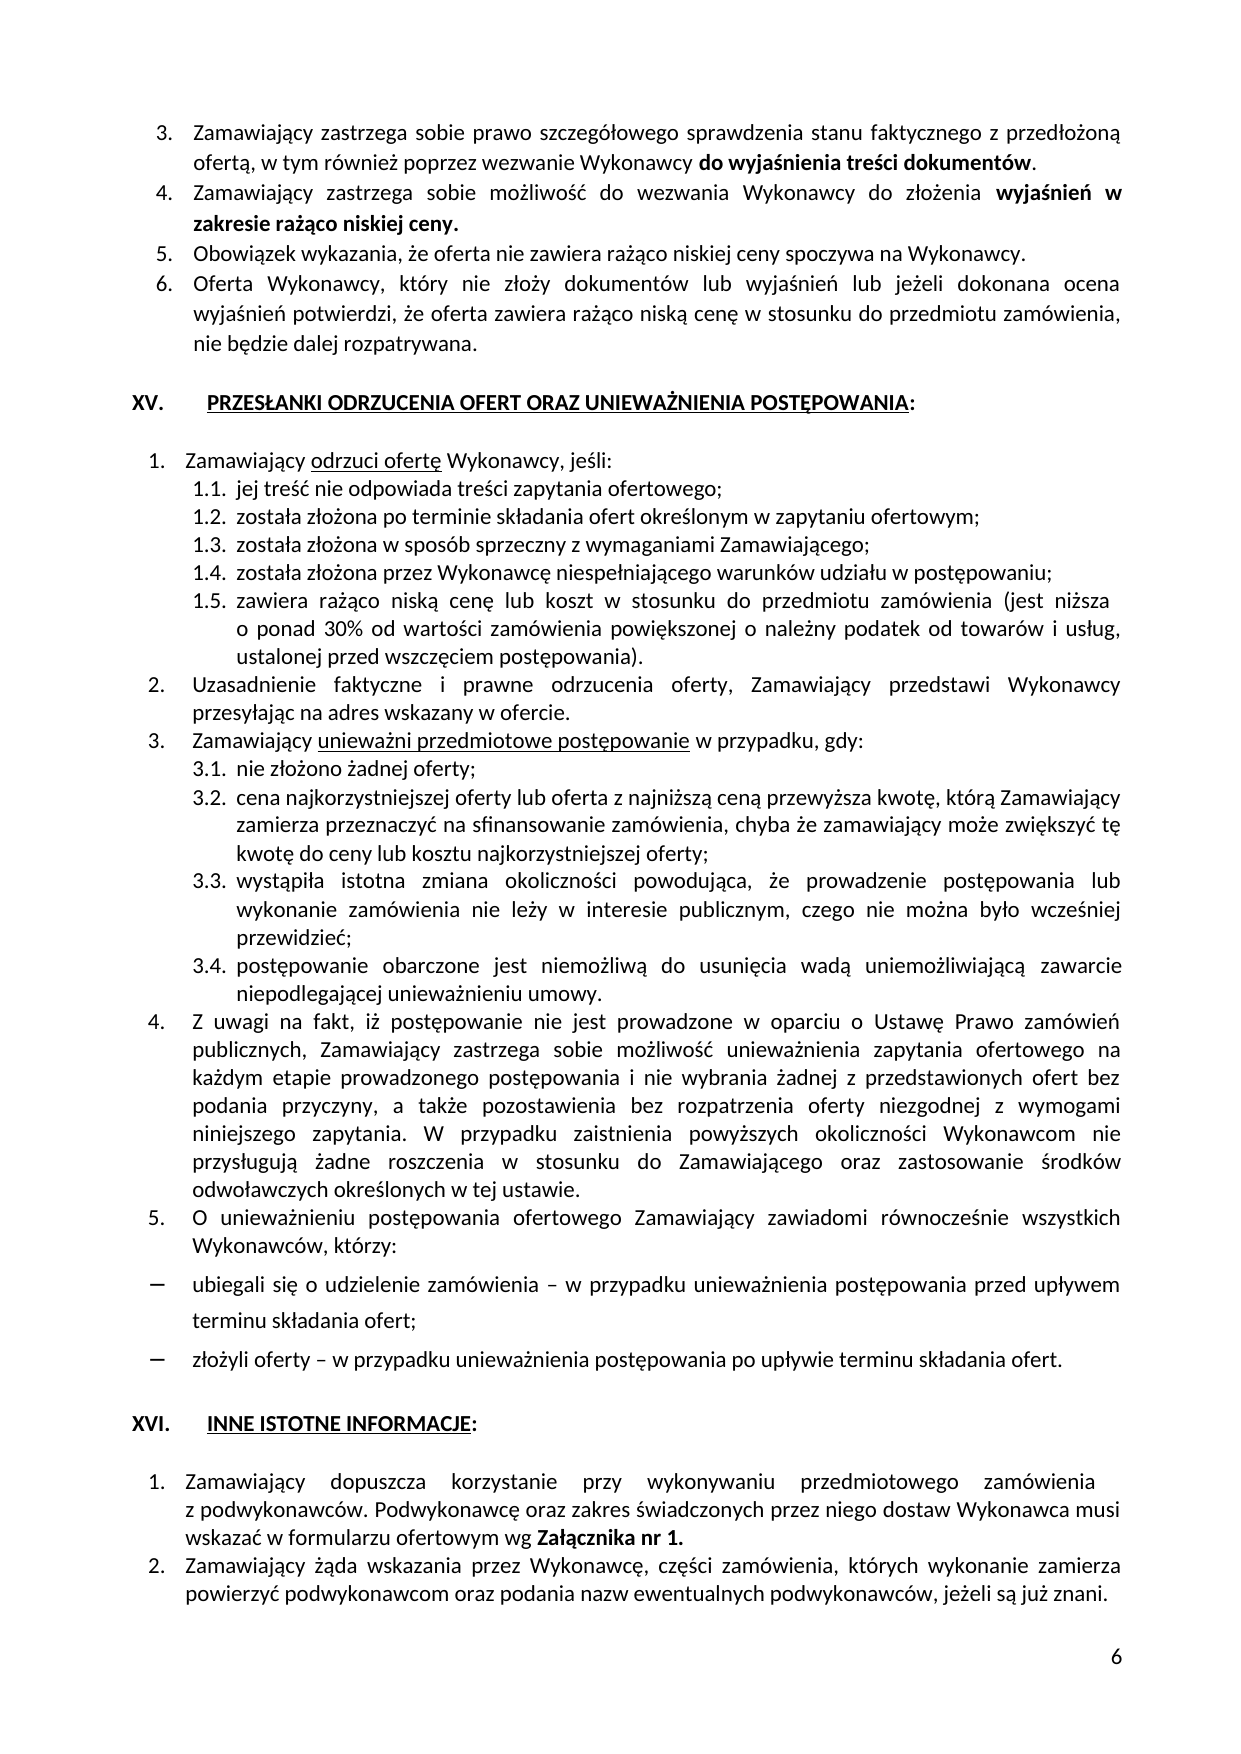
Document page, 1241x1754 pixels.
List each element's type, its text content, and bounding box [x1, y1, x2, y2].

list Oferta Wykonawcy, który nie złoży dokumentów lub wyjaśnień lub jeżeli dokonana ocena wyjaśnień potwierdzi, że oferta zawiera rażąco niską cenę w stosunku do przedmiotu zamówienia, nie będzie dalej rozpatrywana. [156, 269, 1122, 358]
list jej treść nie odpowiada treści zapytania ofertowego; [192, 474, 1122, 502]
list Uzasadnienie faktyczne i prawne odrzucenia oferty, Zamawiający przedstawi Wykonawcy przesyłając na adres wskazany w ofercie. [148, 671, 1122, 727]
list Zamawiający zastrzega sobie prawo szczegółowego sprawdzenia stanu faktycznego z przedłożoną ofertą, w tym również poprzez wezwanie Wykonawcy do wyjaśnienia treści dokumentów. [156, 118, 1122, 176]
list została złożona przez Wykonawcę niespełniającego warunków udziału w postępowaniu; [192, 558, 1122, 586]
list postępowanie obarczone jest niemożliwą do usunięcia wadą uniemożliwiającą zawarcie niepodlegającej unieważnieniu umowy. [192, 951, 1122, 1007]
list Obowiązek wykazania, że oferta nie zawiera rażąco niskiej ceny spoczywa na Wykonawcy. [156, 239, 1122, 267]
list złożyli oferty – w przypadku unieważnienia postępowania po upływie terminu składania ofert. [148, 1334, 1122, 1381]
list ubiegali się o udzielenie zamówienia – w przypadku unieważnienia postępowania przed upływem terminu składania ofert; [148, 1259, 1122, 1334]
list Zamawiający zastrzega sobie możliwość do wezwania Wykonawcy do złożenia wyjaśnień w zakresie rażąco niskiej ceny. [156, 178, 1122, 237]
list wystąpiła istotna zmiana okoliczności powodująca, że prowadzenie postępowania lub wykonanie zamówienia nie leży w interesie publicznym, czego nie można było wcześniej przewidzieć; [192, 867, 1122, 951]
list zawiera rażąco niską cenę lub koszt w stosunku do przedmiotu zamówienia (jest niższa o ponad 30% od wartości zamówienia powiększonej o należny podatek od towarów i usług, ustalonej przed wszczęciem postępowania). [192, 586, 1122, 671]
list cena najkorzystniejszej oferty lub oferta z najniższą ceną przewyższa kwotę, którą Zamawiający zamierza przeznaczyć na sfinansowanie zamówienia, chyba że zamawiający może zwiększyć tę kwotę do ceny lub kosztu najkorzystniejszej oferty; [192, 783, 1122, 867]
list Zamawiający żąda wskazania przez Wykonawcę, części zamówienia, których wykonanie zamierza powierzyć podwykonawcom oraz podania nazw ewentualnych podwykonawców, jeżeli są już znani. [148, 1552, 1122, 1608]
list Zamawiający odrzuci ofertę Wykonawcy, jeśli: [148, 446, 1122, 474]
list Z uwagi na fakt, iż postępowanie nie jest prowadzone w oparciu o Ustawę Prawo zamówień publicznych, Zamawiający zastrzega sobie możliwość unieważnienia zapytania ofertowego na każdym etapie prowadzonego postępowania i nie wybrania żadnej z przedstawionych ofert bez podania przyczyny, a także pozostawienia bez rozpatrzenia oferty niezgodnej z wymogami niniejszego zapytania. W przypadku zaistnienia powyższych okoliczności Wykonawcom nie przysługują żadne roszczenia w stosunku do Zamawiającego oraz zastosowanie środków odwoławczych określonych w tej ustawie. [148, 1007, 1122, 1203]
list Zamawiający unieważni przedmiotowe postępowanie w przypadku, gdy: [148, 727, 1122, 754]
list PRZESŁANKI ODRZUCENIA OFERT ORAZ UNIEWAŻNIENIA POSTĘPOWANIA: [132, 388, 1122, 416]
list nie złożono żadnej oferty; [192, 754, 1122, 783]
list INNE ISTOTNE INFORMACJE: [132, 1409, 1122, 1437]
list została złożona w sposób sprzeczny z wymaganiami Zamawiającego; [192, 530, 1122, 558]
list Zamawiający dopuszcza korzystanie przy wykonywaniu przedmiotowego zamówienia z podwykonawców. Podwykonawcę oraz zakres świadczonych przez niego dostaw Wykonawca musi wskazać w formularzu ofertowym wg Załącznika nr 1. [148, 1467, 1122, 1552]
list O unieważnieniu postępowania ofertowego Zamawiający zawiadomi równocześnie wszystkich Wykonawców, którzy: [148, 1203, 1122, 1259]
list została złożona po terminie składania ofert określonym w zapytaniu ofertowym; [192, 502, 1122, 530]
